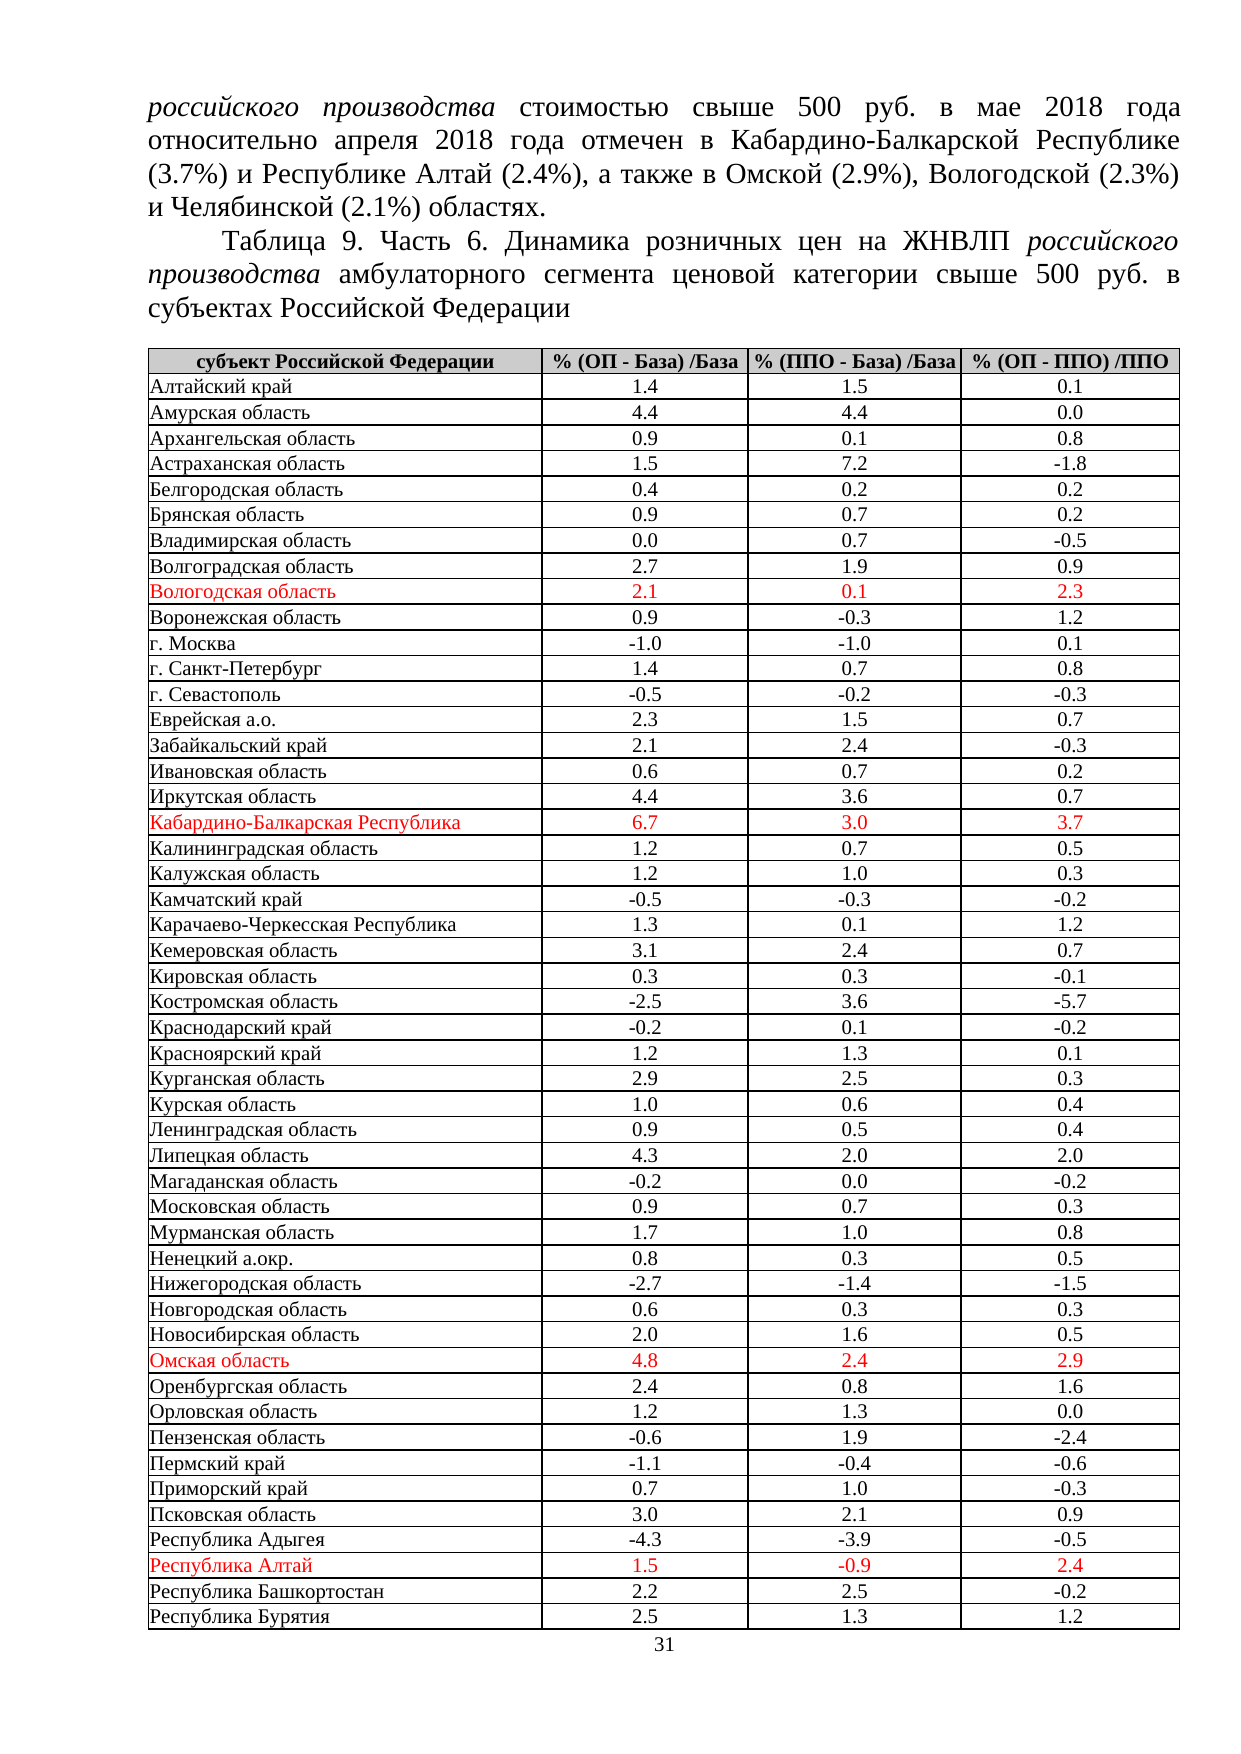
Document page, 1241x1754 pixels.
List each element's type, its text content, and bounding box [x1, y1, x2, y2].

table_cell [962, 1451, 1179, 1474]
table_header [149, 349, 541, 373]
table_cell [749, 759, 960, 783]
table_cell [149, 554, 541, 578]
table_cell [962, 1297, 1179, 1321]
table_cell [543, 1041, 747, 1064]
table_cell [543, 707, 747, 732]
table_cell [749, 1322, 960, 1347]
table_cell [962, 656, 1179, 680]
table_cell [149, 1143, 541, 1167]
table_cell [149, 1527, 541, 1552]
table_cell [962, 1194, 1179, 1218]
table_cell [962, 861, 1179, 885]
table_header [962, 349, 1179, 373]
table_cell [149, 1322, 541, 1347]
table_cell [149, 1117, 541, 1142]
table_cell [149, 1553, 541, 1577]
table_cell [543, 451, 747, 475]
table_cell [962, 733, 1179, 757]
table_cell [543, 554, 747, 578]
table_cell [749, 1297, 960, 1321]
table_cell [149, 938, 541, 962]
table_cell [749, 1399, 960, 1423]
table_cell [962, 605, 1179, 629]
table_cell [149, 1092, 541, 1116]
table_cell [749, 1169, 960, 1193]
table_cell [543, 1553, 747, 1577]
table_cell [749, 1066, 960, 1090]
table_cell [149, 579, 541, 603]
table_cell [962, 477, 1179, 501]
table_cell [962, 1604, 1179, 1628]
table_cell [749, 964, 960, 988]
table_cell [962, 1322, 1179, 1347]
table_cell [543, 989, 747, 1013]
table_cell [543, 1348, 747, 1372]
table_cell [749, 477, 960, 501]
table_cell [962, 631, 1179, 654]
text Таблица 9. Часть 6. Динамика розничных цен на ЖНВЛП российского производства амбулаторного сегмента ценовой категории свыше 500 руб. в субъектах Российской Федерации [148, 223, 1181, 323]
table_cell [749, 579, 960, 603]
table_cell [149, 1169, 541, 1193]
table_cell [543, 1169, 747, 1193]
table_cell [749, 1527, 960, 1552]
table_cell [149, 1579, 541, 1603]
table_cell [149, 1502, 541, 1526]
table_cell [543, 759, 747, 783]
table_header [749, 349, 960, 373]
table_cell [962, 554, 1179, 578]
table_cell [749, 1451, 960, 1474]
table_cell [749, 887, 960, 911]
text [148, 89, 1181, 223]
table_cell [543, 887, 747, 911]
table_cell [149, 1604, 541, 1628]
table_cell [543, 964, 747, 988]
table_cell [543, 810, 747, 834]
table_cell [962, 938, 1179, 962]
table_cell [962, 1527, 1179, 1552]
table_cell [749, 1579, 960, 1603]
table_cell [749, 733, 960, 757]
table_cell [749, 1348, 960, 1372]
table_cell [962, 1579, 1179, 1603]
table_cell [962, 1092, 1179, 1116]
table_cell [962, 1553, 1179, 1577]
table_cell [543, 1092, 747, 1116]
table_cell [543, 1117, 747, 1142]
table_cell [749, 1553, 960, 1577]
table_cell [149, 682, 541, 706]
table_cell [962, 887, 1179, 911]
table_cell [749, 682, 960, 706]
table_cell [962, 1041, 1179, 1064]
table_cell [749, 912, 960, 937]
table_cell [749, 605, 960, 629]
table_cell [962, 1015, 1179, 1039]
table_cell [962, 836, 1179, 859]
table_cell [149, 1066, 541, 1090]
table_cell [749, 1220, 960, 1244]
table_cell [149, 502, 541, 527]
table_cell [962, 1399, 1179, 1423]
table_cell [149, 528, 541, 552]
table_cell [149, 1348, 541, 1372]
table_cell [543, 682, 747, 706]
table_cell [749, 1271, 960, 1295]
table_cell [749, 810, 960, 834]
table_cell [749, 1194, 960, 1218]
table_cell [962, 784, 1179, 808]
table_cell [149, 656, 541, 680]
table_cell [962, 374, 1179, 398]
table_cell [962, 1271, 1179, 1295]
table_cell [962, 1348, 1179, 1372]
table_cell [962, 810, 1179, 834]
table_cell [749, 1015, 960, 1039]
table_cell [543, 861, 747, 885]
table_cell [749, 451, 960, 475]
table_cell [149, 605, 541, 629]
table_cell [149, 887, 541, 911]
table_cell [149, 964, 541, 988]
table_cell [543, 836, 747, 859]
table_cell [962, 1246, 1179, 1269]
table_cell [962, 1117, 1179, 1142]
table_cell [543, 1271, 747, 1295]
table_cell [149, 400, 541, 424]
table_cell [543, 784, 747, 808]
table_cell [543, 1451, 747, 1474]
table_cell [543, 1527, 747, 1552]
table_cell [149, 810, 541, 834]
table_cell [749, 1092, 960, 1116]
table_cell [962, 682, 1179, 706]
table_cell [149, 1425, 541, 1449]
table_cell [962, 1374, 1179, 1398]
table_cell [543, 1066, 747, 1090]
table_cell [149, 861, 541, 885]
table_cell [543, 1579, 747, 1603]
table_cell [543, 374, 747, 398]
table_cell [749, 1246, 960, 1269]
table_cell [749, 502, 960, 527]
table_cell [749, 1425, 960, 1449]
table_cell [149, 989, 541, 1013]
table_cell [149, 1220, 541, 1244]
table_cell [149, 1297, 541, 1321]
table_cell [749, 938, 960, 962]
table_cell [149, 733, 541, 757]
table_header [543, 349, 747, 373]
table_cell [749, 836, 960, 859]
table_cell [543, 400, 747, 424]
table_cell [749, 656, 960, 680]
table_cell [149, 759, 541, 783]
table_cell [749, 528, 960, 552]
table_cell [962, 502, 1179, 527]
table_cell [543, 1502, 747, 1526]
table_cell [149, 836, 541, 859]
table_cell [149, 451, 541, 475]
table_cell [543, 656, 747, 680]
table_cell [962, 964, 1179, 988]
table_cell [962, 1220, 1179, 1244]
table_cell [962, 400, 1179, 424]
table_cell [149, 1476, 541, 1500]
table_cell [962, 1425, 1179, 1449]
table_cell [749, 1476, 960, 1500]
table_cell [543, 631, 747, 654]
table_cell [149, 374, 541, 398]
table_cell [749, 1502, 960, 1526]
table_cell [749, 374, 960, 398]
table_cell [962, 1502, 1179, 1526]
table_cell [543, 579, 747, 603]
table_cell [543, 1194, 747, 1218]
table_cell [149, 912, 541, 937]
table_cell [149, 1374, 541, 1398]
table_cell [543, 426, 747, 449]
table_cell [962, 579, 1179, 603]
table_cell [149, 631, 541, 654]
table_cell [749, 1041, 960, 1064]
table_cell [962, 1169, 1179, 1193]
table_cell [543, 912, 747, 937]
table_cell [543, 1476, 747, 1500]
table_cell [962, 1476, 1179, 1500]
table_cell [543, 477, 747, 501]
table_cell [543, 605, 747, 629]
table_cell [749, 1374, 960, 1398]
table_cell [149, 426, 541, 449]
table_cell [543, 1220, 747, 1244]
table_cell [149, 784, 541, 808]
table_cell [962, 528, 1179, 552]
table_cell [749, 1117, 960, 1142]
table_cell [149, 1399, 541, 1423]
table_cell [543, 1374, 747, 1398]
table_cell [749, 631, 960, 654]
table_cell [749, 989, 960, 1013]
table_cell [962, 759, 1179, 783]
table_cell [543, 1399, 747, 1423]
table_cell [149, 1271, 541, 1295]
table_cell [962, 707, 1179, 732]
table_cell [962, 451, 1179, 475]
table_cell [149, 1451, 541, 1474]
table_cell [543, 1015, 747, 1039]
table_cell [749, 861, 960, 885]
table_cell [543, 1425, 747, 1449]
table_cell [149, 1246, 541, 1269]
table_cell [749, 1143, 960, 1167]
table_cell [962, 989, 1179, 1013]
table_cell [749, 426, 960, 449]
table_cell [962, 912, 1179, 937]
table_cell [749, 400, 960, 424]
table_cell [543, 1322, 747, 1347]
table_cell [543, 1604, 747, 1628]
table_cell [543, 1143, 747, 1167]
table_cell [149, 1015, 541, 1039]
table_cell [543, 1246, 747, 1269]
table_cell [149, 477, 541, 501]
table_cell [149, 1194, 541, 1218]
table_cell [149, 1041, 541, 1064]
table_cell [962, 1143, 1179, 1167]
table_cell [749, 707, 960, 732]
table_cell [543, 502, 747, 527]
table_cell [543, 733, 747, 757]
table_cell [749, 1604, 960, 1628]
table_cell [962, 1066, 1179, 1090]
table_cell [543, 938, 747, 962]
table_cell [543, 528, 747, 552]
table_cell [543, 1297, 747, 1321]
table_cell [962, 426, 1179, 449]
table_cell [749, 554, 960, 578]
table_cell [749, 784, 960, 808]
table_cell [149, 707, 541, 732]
